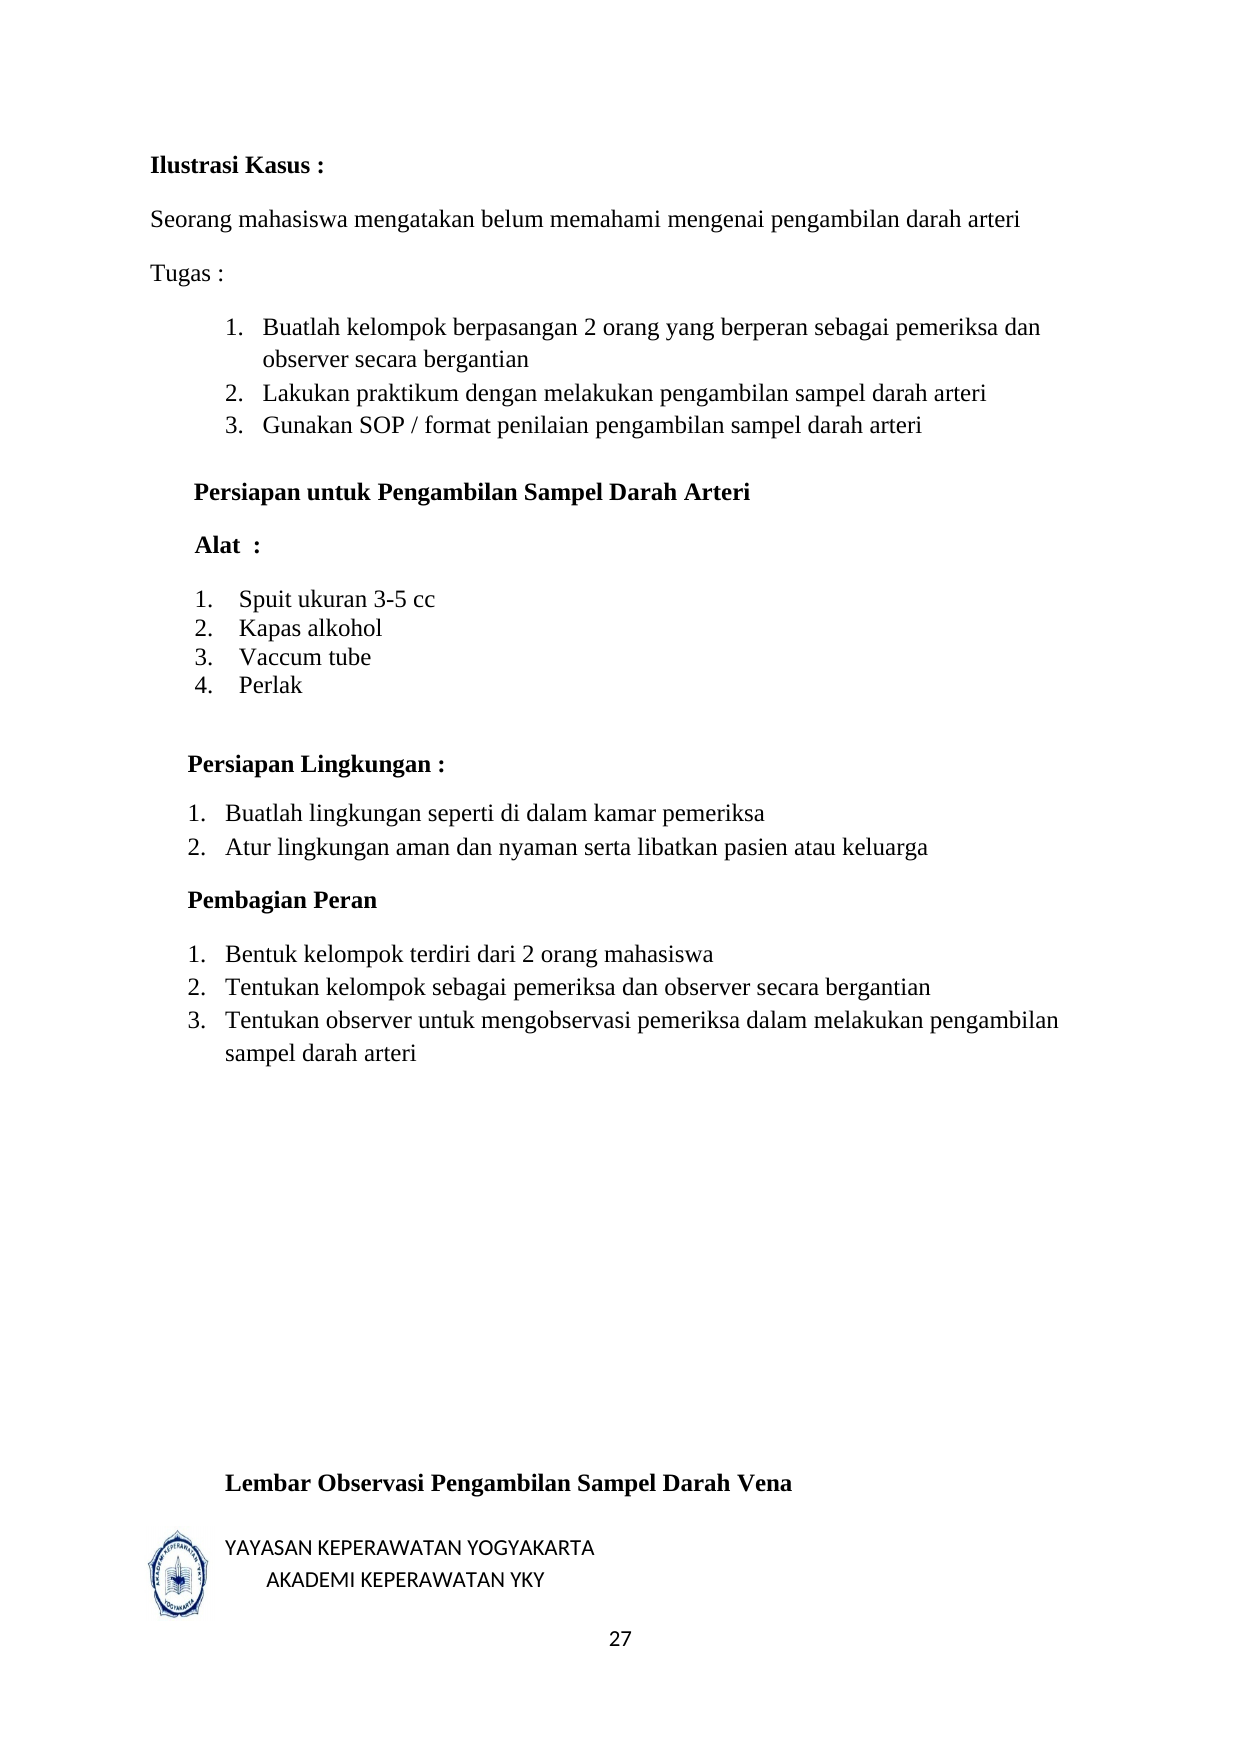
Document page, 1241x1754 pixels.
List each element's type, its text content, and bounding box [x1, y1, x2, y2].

list Buatlah kelompok berpasangan 2 orang yang berperan sebagai pemeriksa dan observer secara bergantian [225, 312, 1090, 373]
list Tentukan kelompok sebagai pemeriksa dan observer secara bergantian [187, 972, 1090, 1001]
list Gunakan SOP / format penilaian pengambilan sampel darah arteri [225, 411, 1090, 439]
list Lembar Observasi Pengambilan Sampel Darah Vena [225, 1468, 1090, 1496]
text Ilustrasi Kasus : [150, 150, 1090, 179]
list AKADEMI KEPERAWATAN YKY [225, 1565, 1090, 1593]
text Tugas : [150, 258, 1090, 286]
list YAYASAN KEPERAWATAN YOGYAKARTA [225, 1533, 1090, 1561]
text Persiapan Lingkungan : [187, 749, 1090, 778]
list Tentukan observer untuk mengobservasi pemeriksa dalam melakukan pengambilan sampel darah arteri [187, 1005, 1090, 1067]
list Kapas alkohol [194, 613, 1090, 642]
list Bentuk kelompok terdiri dari 2 orang mahasiswa [187, 939, 1090, 968]
list Lakukan praktikum dengan melakukan pengambilan sampel darah arteri [225, 378, 1090, 406]
list Vaccum tube [194, 642, 1090, 671]
list Persiapan untuk Pengambilan Sampel Darah Arteri [187, 477, 1090, 505]
list Spuit ukuran 3-5 cc [194, 584, 1090, 613]
list Atur lingkungan aman dan nyaman serta libatkan pasien atau keluarga [187, 832, 1090, 860]
text Seorang mahasiswa mengatakan belum memahami mengenai pengambilan darah arteri [150, 204, 1090, 233]
list Perlak [194, 671, 1090, 699]
text Alat : [187, 531, 1090, 559]
picture [144, 1526, 215, 1621]
list Buatlah lingkungan seperti di dalam kamar pemeriksa [187, 798, 1090, 827]
text Pembagian Peran [187, 885, 1090, 914]
